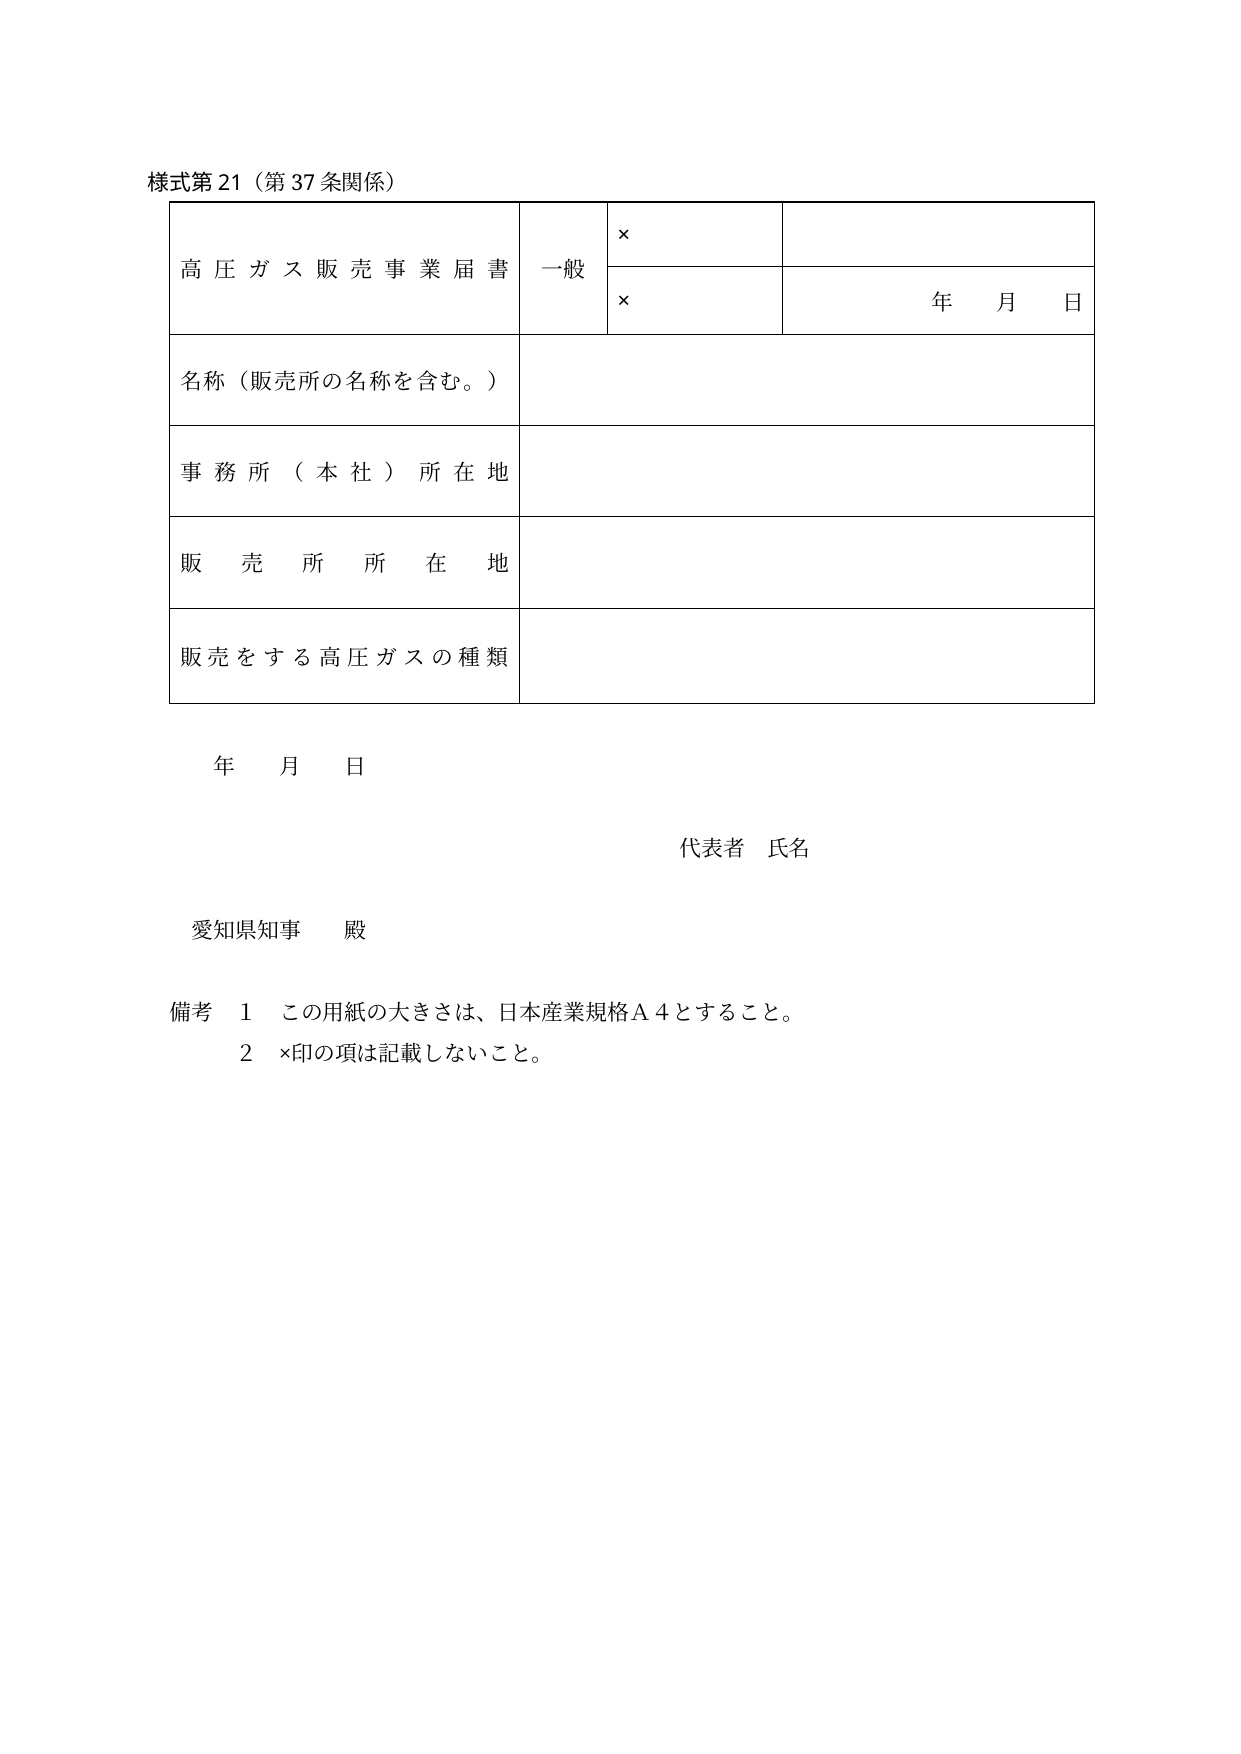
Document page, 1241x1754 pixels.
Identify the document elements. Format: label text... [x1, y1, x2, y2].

table_header × [608, 203, 782, 266]
text 代表者 氏名 [679, 827, 983, 868]
text 様式第21（第37条関係） [148, 161, 1092, 201]
table_cell 年 月 日 [783, 267, 1094, 334]
text 愛知県知事 殿 [169, 908, 1092, 949]
table_header [783, 203, 1094, 266]
table_cell 名称（販売所の名称を含む。） [170, 335, 519, 425]
table_cell × [608, 267, 782, 334]
table_cell 事務所（本社）所在地 [170, 426, 519, 516]
table_cell [520, 517, 1094, 607]
table_cell [520, 335, 1094, 425]
text ２ ×印の項は記載しないこと。 [235, 1031, 1092, 1072]
table_cell [520, 426, 1094, 516]
table_header 一般 [520, 203, 607, 334]
table_cell 販売所所在地 [170, 517, 519, 607]
table_header 高圧ガス販売事業届書 [170, 203, 519, 334]
table_cell 販売をする高圧ガスの種類 [170, 609, 519, 703]
text 年 月 日 [169, 745, 1092, 786]
text 備考 １ この用紙の大きさは、日本産業規格Ａ４とすること。 [169, 990, 1092, 1031]
table_cell [520, 609, 1094, 703]
